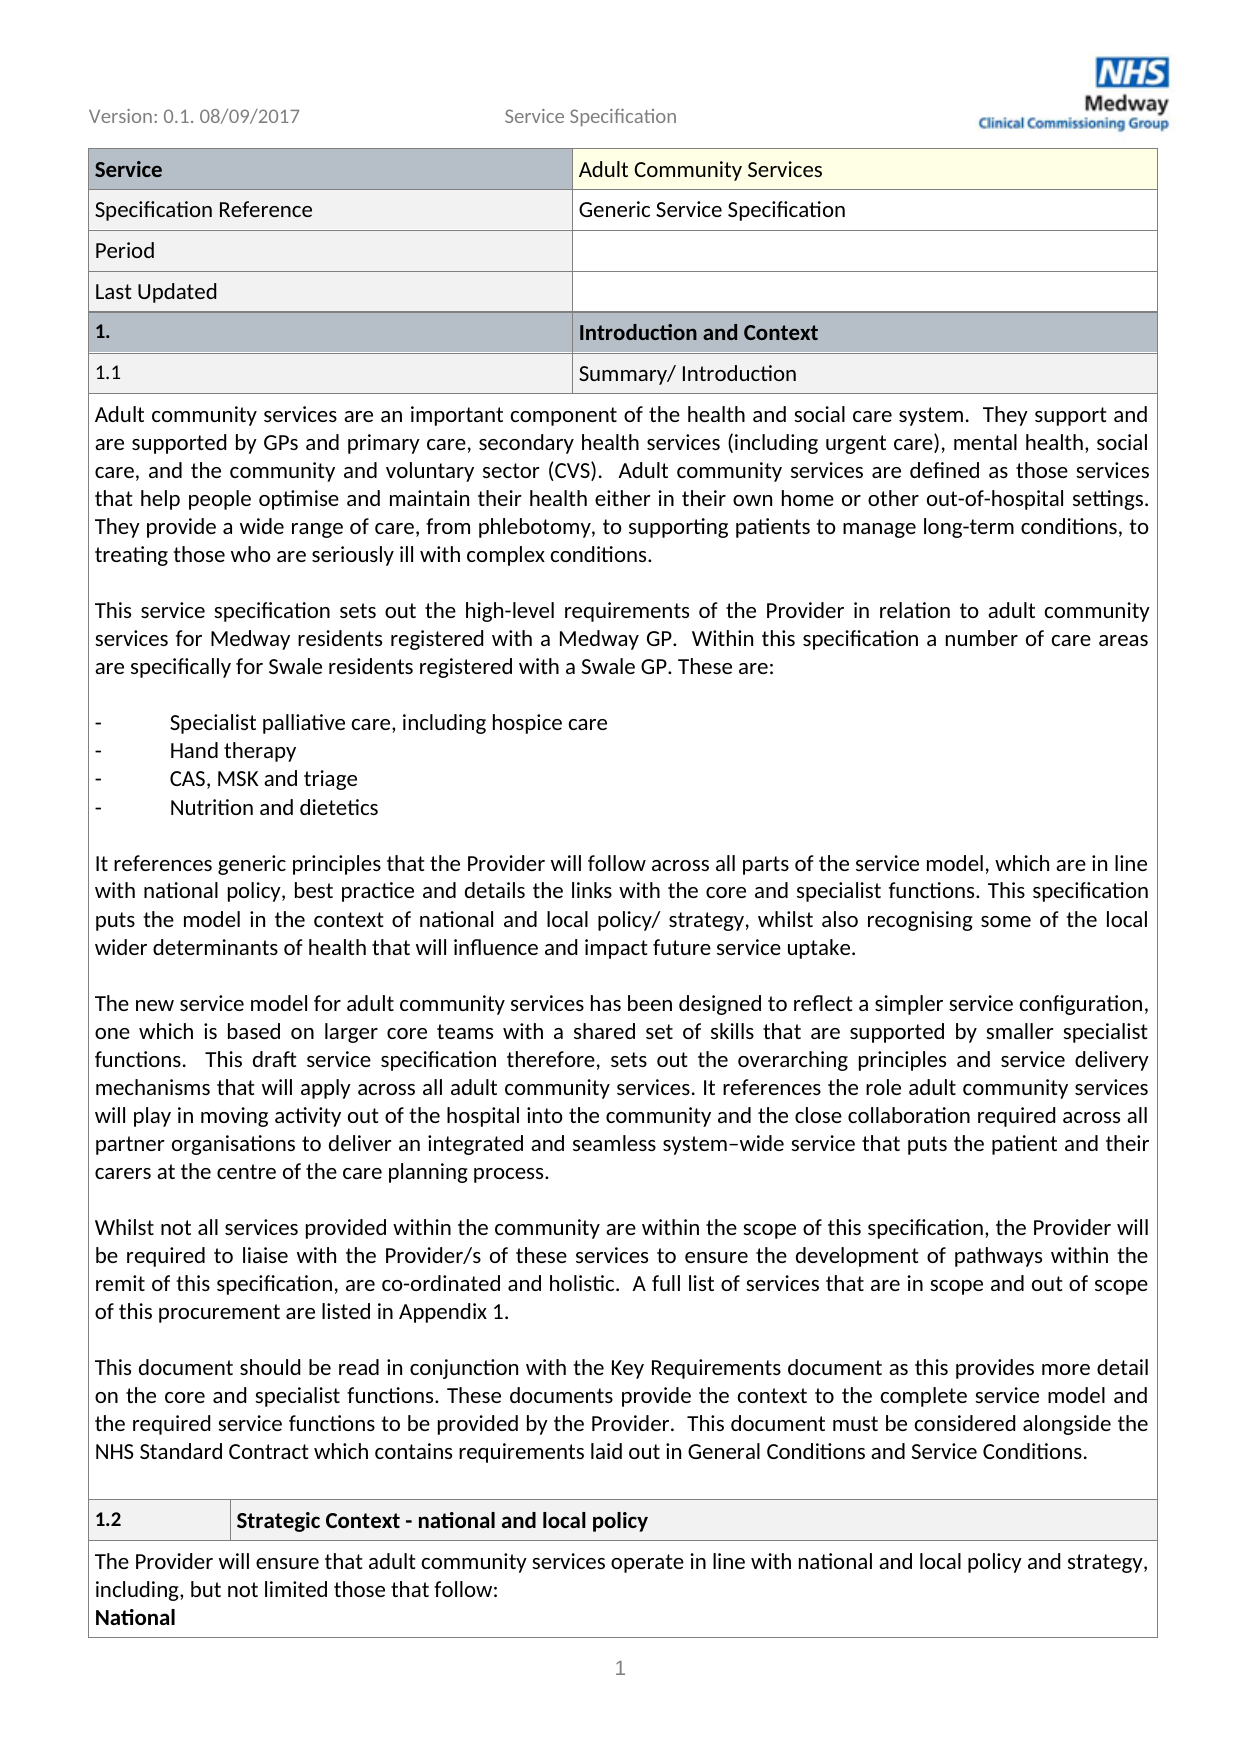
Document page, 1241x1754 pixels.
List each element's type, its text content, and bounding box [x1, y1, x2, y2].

table_cell 1.1 [89, 354, 572, 393]
table_cell 1.2 [89, 1500, 230, 1540]
table_cell [573, 272, 1157, 311]
table_cell Period [89, 231, 572, 271]
table_cell [573, 231, 1157, 271]
table_cell Last Updated [89, 272, 572, 311]
table_cell 1. [89, 313, 572, 352]
picture [975, 53, 1188, 145]
table_header Adult Community Services [573, 149, 1157, 189]
table_cell Specification Reference [89, 190, 572, 229]
table_cell Strategic Context - national and local policy [231, 1500, 1157, 1540]
table_cell Introduction and Context [573, 313, 1157, 352]
table_cell Summary/ Introduction [573, 354, 1157, 393]
table_header Service [89, 149, 572, 189]
table_cell Adult community services are an important component of the health and social care system. They support and are supported by GPs and primary care, secondary health services (including urgent care), mental health, social care, and the community and voluntary sector (CVS). Adult community services are defined as those services that help people optimise and maintain their health either in their own home or other out-of-hospital settings. They provide a wide range of care, from phlebotomy, to supporting patients to manage long-term conditions, to treating those who are seriously ill with complex conditions. This service specification sets out the high-level requirements of the Provider in relation to adult community services for Medway residents registered with a Medway GP. Within this specification a number of care areas are specifically for Swale residents registered with a Swale GP. These are: - Specialist palliative care, including hospice care - Hand therapy - CAS, MSK and triage - Nutrition and dietetics It references generic principles that the Provider will follow across all parts of the service model, which are in line with national policy, best practice and details the links with the core and specialist functions. This specification puts the model in the context of national and local policy/ strategy, whilst also recognising some of the local wider determinants of health that will influence and impact future service uptake. The new service model for adult community services has been designed to reflect a simpler service configuration, one which is based on larger core teams with a shared set of skills that are supported by smaller specialist functions. This draft service specification therefore, sets out the overarching principles and service delivery mechanisms that will apply across all adult community services. It references the role adult community services will play in moving activity out of the hospital into the community and the close collaboration required across all partner organisations to deliver an integrated and seamless system–wide service that puts the patient and their carers at the centre of the care planning process. Whilst not all services provided within the community are within the scope of this specification, the Provider will be required to liaise with the Provider/s of these services to ensure the development of pathways within the remit of this specification, are co-ordinated and holistic. A full list of services that are in scope and out of scope of this procurement are listed in Appendix 1. This document should be read in conjunction with the Key Requirements document as this provides more detail on the core and specialist functions. These documents provide the context to the complete service model and the required service functions to be provided by the Provider. This document must be considered alongside the NHS Standard Contract which contains requirements laid out in General Conditions and Service Conditions. [89, 394, 1157, 1499]
table_cell Generic Service Specification [573, 190, 1157, 229]
